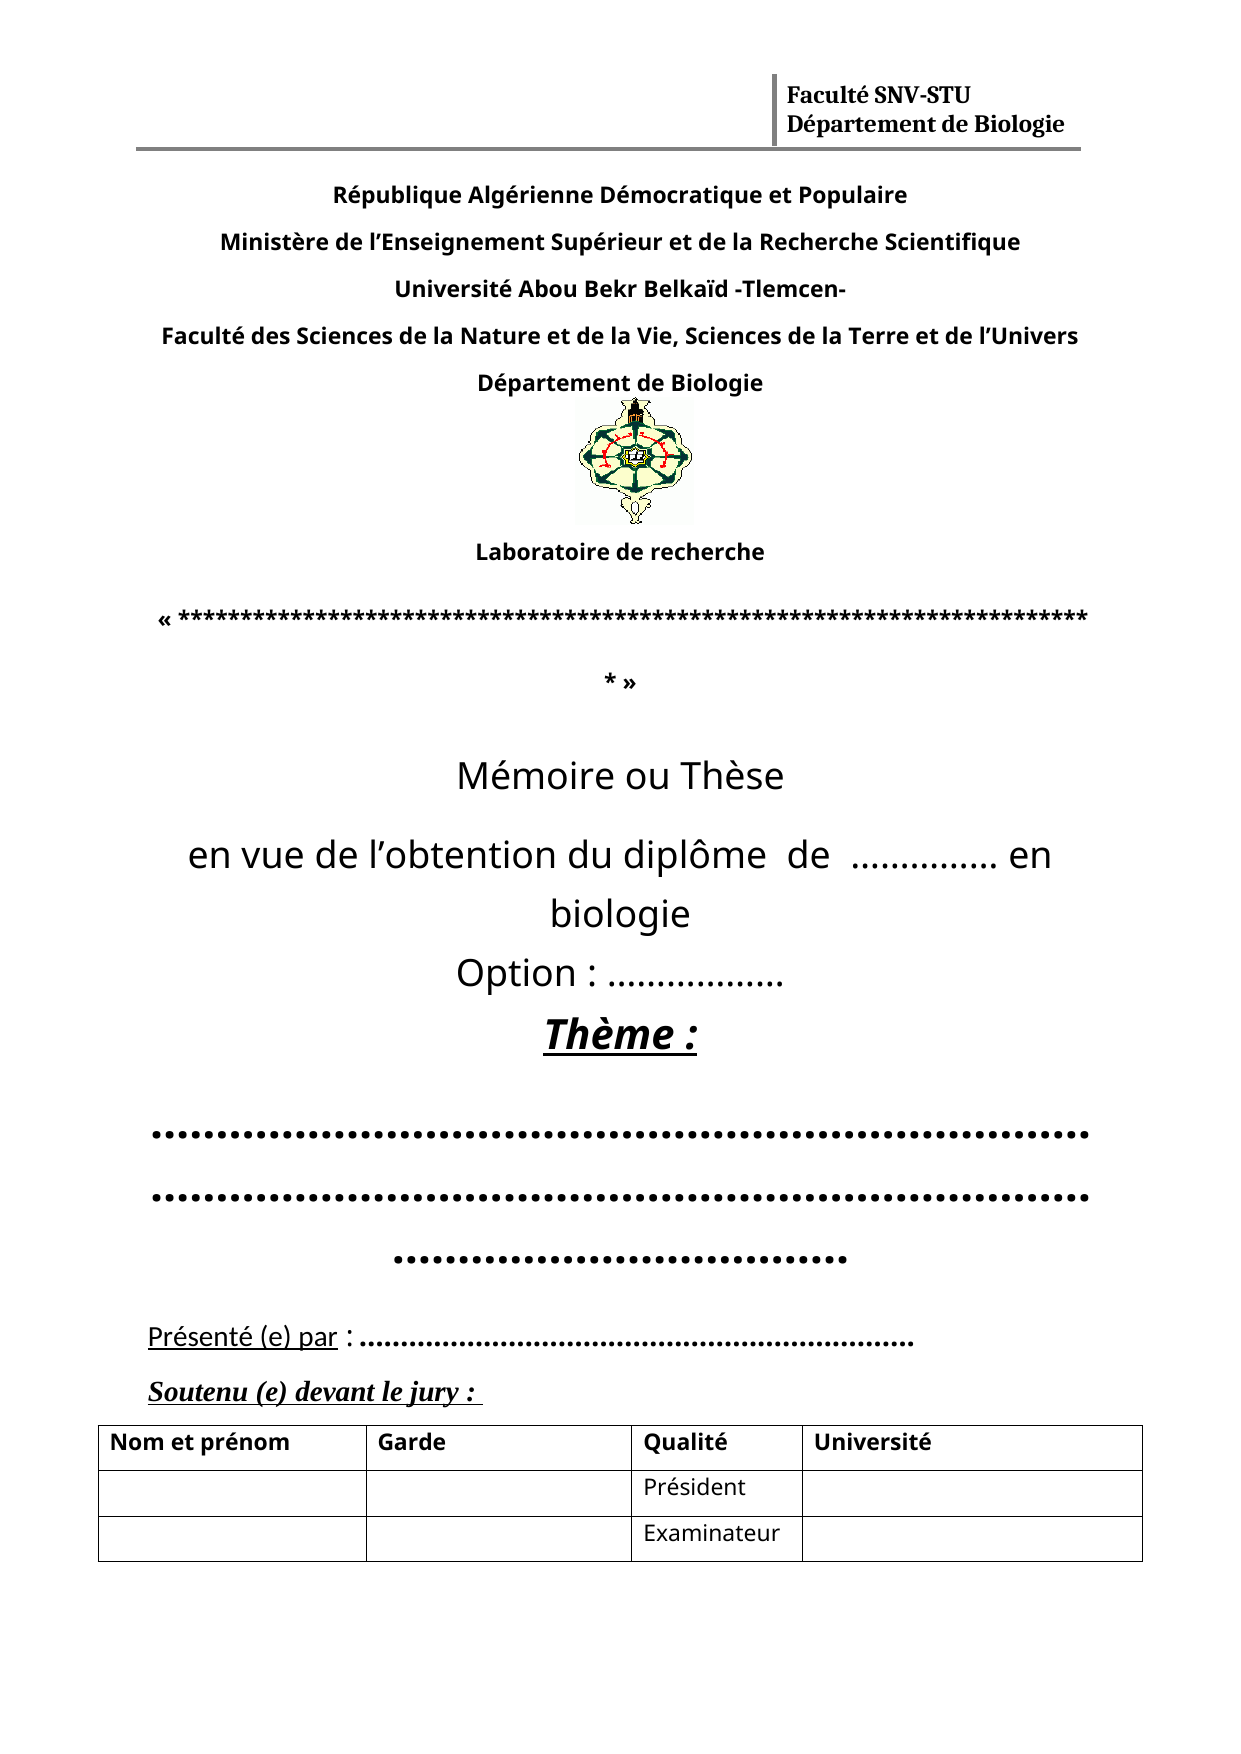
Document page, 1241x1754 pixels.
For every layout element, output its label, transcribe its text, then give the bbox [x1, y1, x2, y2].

table_header Garde [367, 1426, 631, 1470]
text Mémoire ou Thèse [148, 749, 1092, 800]
text Soutenu (e) devant le jury : [148, 1374, 1092, 1408]
table_cell [803, 1471, 1142, 1516]
table_cell Président [632, 1471, 802, 1516]
table_header Université [803, 1426, 1142, 1470]
text Laboratoire de recherche [148, 536, 1092, 567]
text République Algérienne Démocratique et Populaire [148, 179, 1092, 210]
text Thème : [148, 1005, 1092, 1061]
table_header Qualité [632, 1426, 802, 1470]
text « ************************************************************************** » [148, 603, 1093, 697]
text Département de Biologie [148, 367, 1092, 398]
table_cell [99, 1517, 366, 1561]
table_cell [367, 1517, 631, 1561]
table_cell [99, 1471, 366, 1516]
table_cell [367, 1471, 631, 1516]
text Présenté (e) par : …………………………………………………………. [148, 1315, 1092, 1355]
text en vue de l’obtention du diplôme de …………… en biologie [148, 829, 1092, 938]
table_header Nom et prénom [99, 1426, 366, 1470]
text …………………………………………………………………………………………………………………………………………………………….. [148, 1090, 1092, 1277]
text Faculté des Sciences de la Nature et de la Vie, Sciences de la Terre et de l’Univers [148, 320, 1092, 351]
text Université Abou Bekr Belkaïd -Tlemcen- [148, 273, 1092, 304]
table_cell [803, 1517, 1142, 1561]
text Ministère de l’Enseignement Supérieur et de la Recherche Scientifique [148, 226, 1092, 257]
text Option : ……………… [148, 946, 1092, 997]
table_cell Examinateur [632, 1517, 802, 1561]
picture [575, 398, 694, 525]
